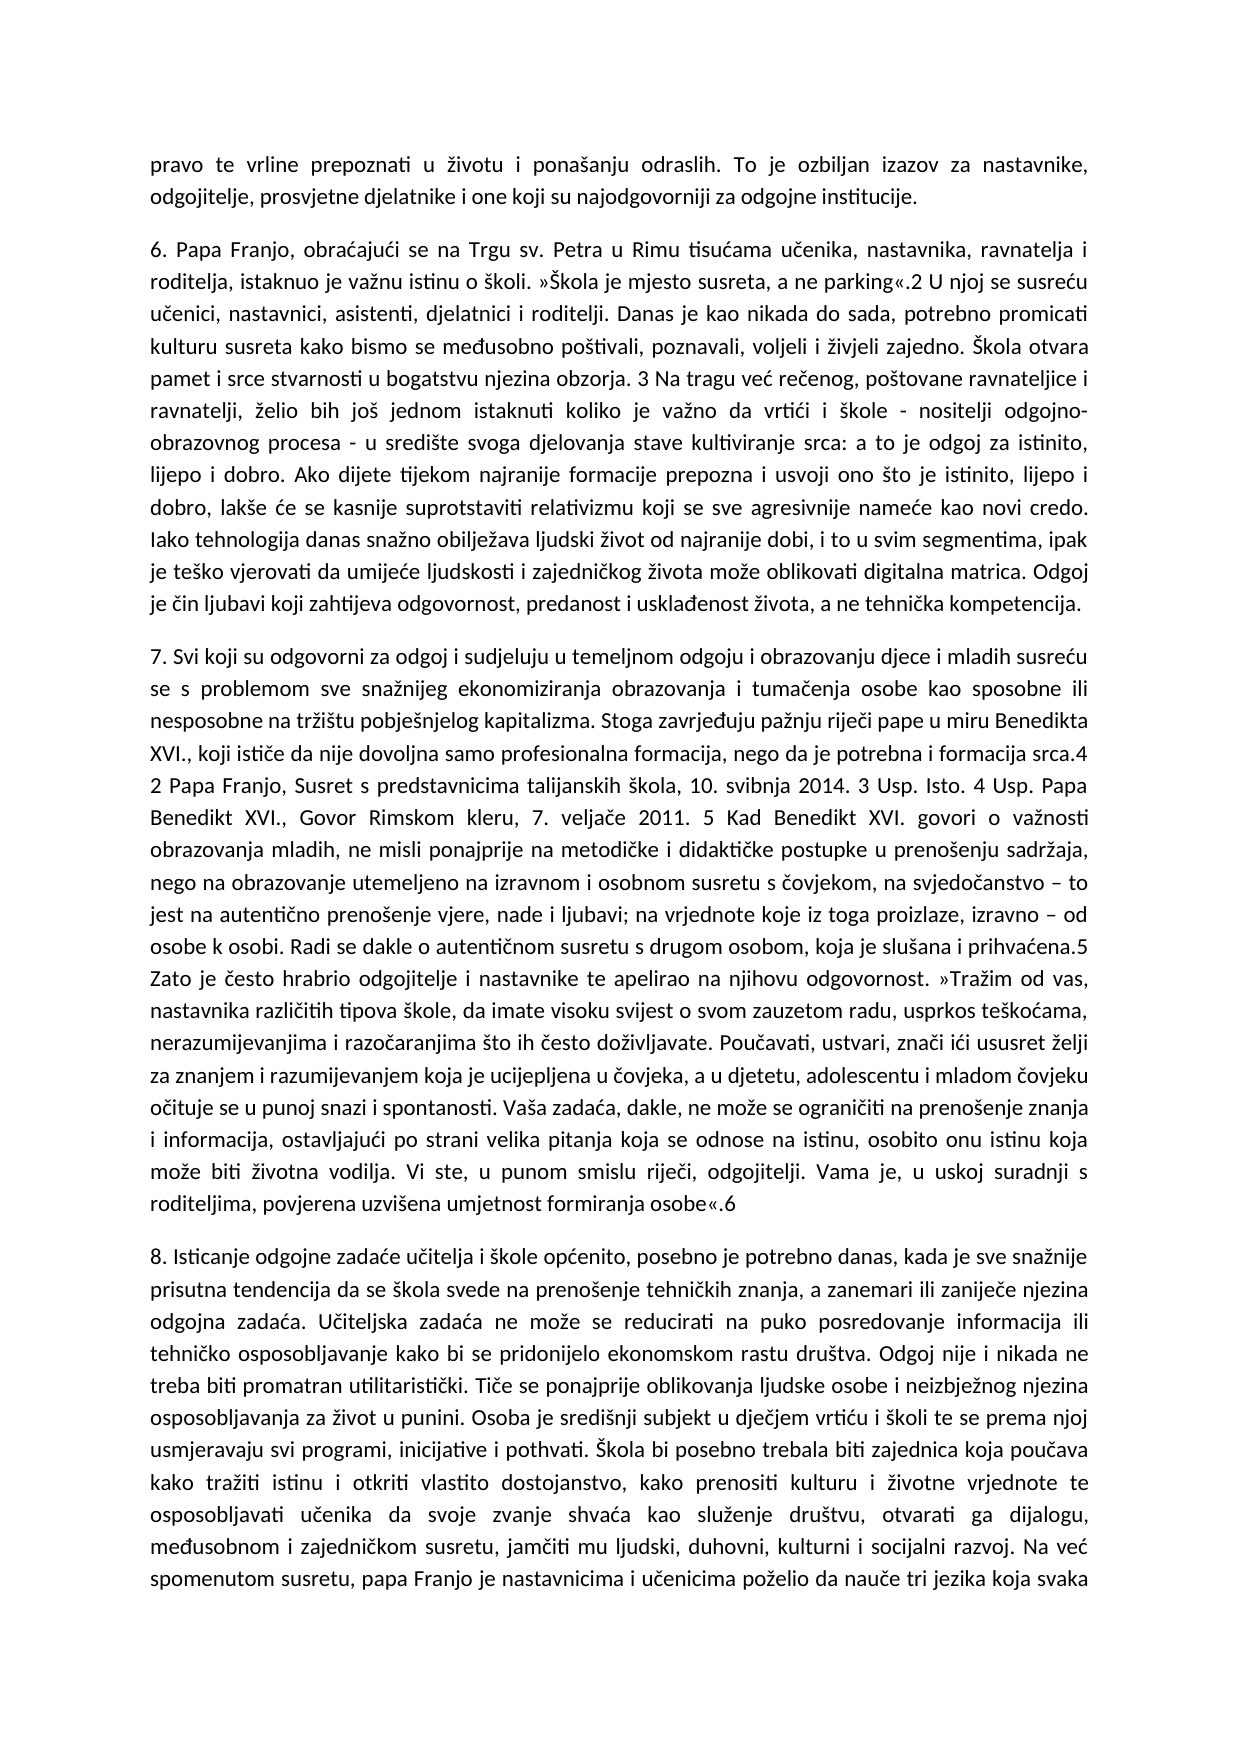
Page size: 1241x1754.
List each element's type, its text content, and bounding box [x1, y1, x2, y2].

text 7. Svi koji su odgovorni za odgoj i sudjeluju u temeljnom odgoju i obrazovanju djece i mladih susreću se s problemom sve snažnijeg ekonomiziranja obrazovanja i tumačenja osobe kao sposobne ili nesposobne na tržištu pobješnjelog kapitalizma. Stoga zavrjeđuju pažnju riječi pape u miru Benedikta XVI., koji ističe da nije dovoljna samo profesionalna formacija, nego da je potrebna i formacija srca.4 2 Papa Franjo, Susret s predstavnicima talijanskih škola, 10. svibnja 2014. 3 Usp. Isto. 4 Usp. Papa Benedikt XVI., Govor Rimskom kleru, 7. veljače 2011. 5 Kad Benedikt XVI. govori o važnosti obrazovanja mladih, ne misli ponajprije na metodičke i didaktičke postupke u prenošenju sadržaja, nego na obrazovanje utemeljeno na izravnom i osobnom susretu s čovjekom, na svjedočanstvo – to jest na autentično prenošenje vjere, nade i ljubavi; na vrjednote koje iz toga proizlaze, izravno – od osobe k osobi. Radi se dakle o autentičnom susretu s drugom osobom, koja je slušana i prihvaćena.5 Zato je često hrabrio odgojitelje i nastavnike te apelirao na njihovu odgovornost. »Tražim od vas, nastavnika različitih tipova škole, da imate visoku svijest o svom zauzetom radu, usprkos teškoćama, nerazumijevanjima i razočaranjima što ih često doživljavate. Poučavati, ustvari, znači ići ususret želji za znanjem i razumijevanjem koja je ucijepljena u čovjeka, a u djetetu, adolescentu i mladom čovjeku očituje se u punoj snazi i spontanosti. Vaša zadaća, dakle, ne može se ograničiti na prenošenje znanja i informacija, ostavljajući po strani velika pitanja koja se odnose na istinu, osobito onu istinu koja može biti životna vodilja. Vi ste, u punom smislu riječi, odgojitelji. Vama je, u uskoj suradnji s roditeljima, povjerena uzvišena umjetnost formiranja osobe«.6 [150, 642, 1090, 1217]
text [150, 150, 1090, 210]
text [150, 1242, 1090, 1592]
text 6. Papa Franjo, obraćajući se na Trgu sv. Petra u Rimu tisućama učenika, nastavnika, ravnatelja i roditelja, istaknuo je važnu istinu o školi. »Škola je mjesto susreta, a ne parking«.2 U njoj se susreću učenici, nastavnici, asistenti, djelatnici i roditelji. Danas je kao nikada do sada, potrebno promicati kulturu susreta kako bismo se međusobno poštivali, poznavali, voljeli i živjeli zajedno. Škola otvara pamet i srce stvarnosti u bogatstvu njezina obzorja. 3 Na tragu već rečenog, poštovane ravnateljice i ravnatelji, želio bih još jednom istaknuti koliko je važno da vrtići i škole - nositelji odgojno-obrazovnog procesa - u središte svoga djelovanja stave kultiviranje srca: a to je odgoj za istinito, lijepo i dobro. Ako dijete tijekom najranije formacije prepozna i usvoji ono što je istinito, lijepo i dobro, lakše će se kasnije suprotstaviti relativizmu koji se sve agresivnije nameće kao novi credo. Iako tehnologija danas snažno obilježava ljudski život od najranije dobi, i to u svim segmentima, ipak je teško vjerovati da umijeće ljudskosti i zajedničkog života može oblikovati digitalna matrica. Odgoj je čin ljubavi koji zahtijeva odgovornost, predanost i usklađenost života, a ne tehnička kompetencija. [150, 235, 1090, 617]
